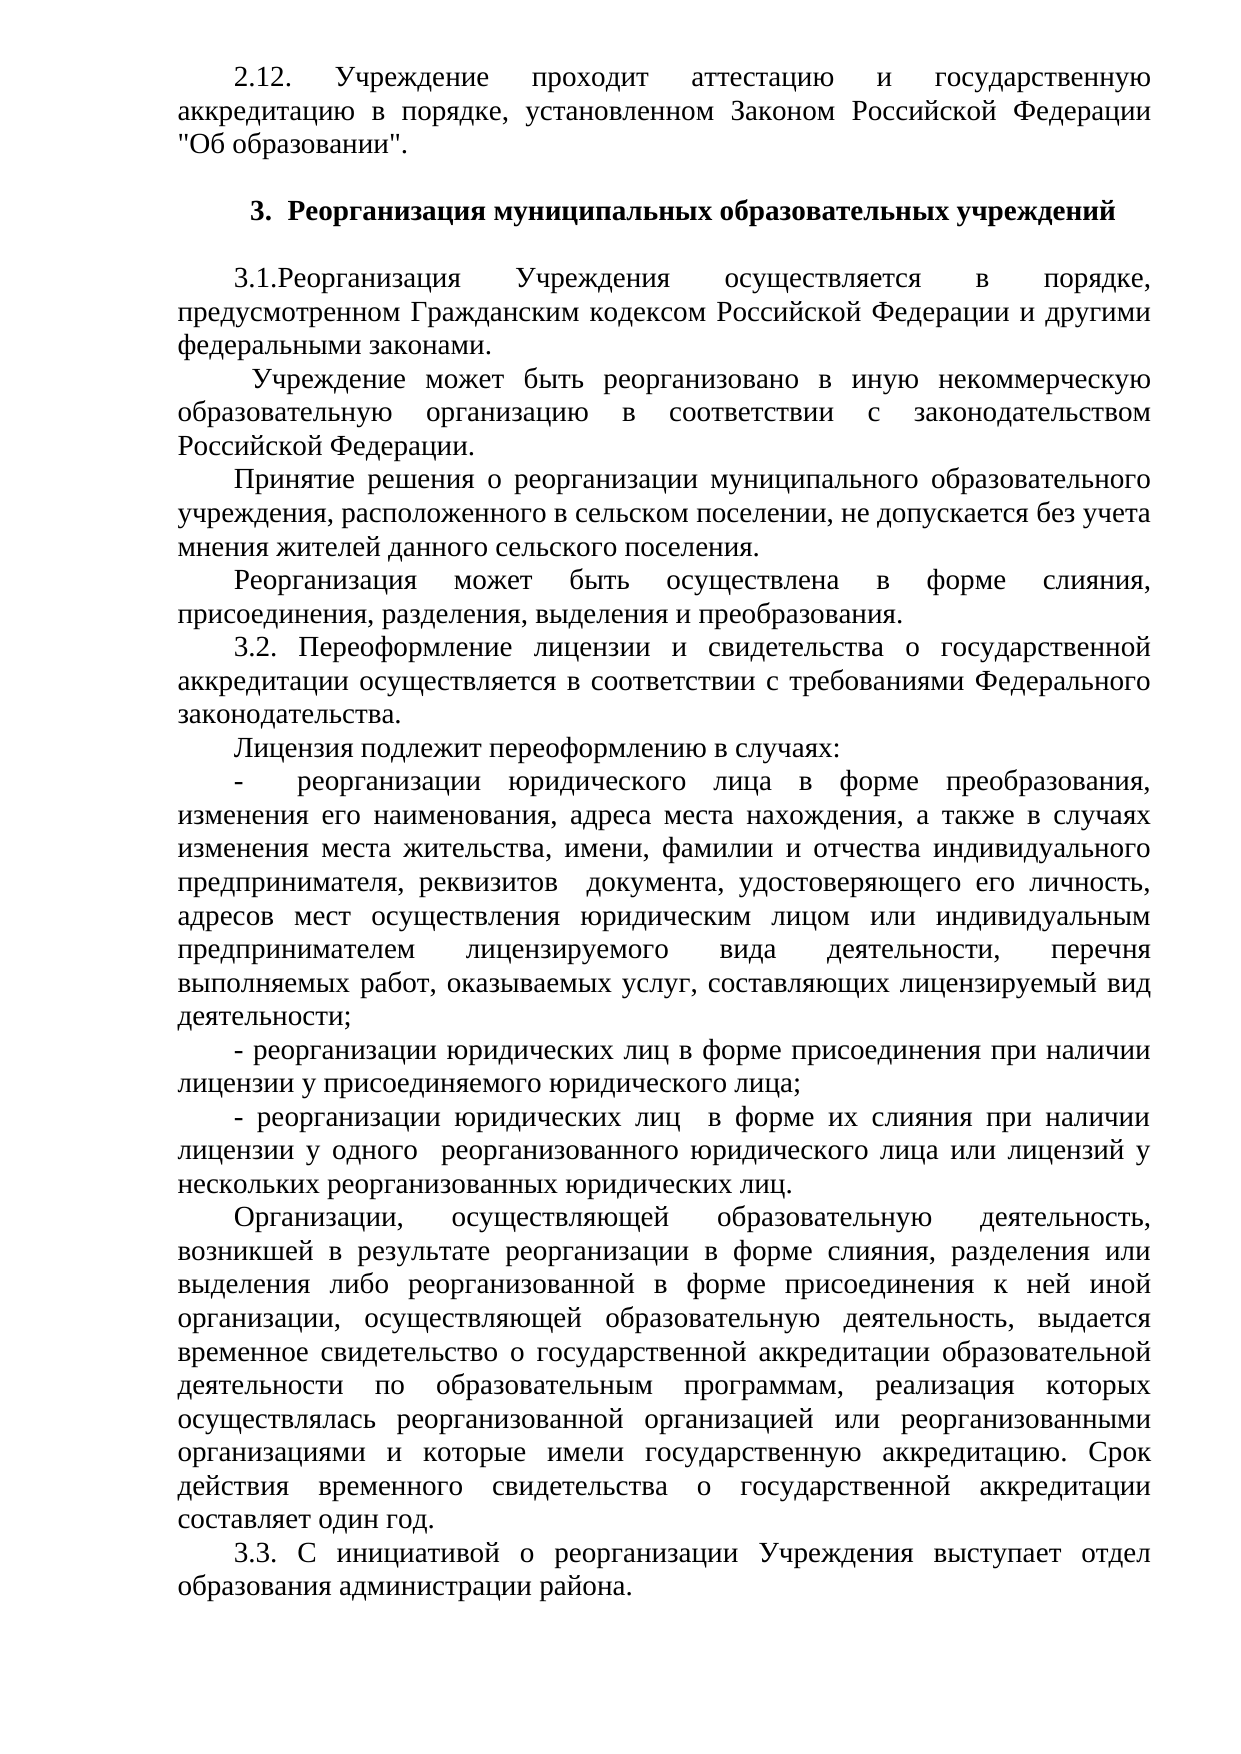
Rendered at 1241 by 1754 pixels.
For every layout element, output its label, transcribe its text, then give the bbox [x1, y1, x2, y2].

text - реорганизации юридического лица в форме преобразования, изменения его наименования, адреса места нахождения, а также в случаях изменения места жительства, имени, фамилии и отчества индивидуального предпринимателя, реквизитов документа, удостоверяющего его личность, адресов мест осуществления юридическим лицом или индивидуальным предпринимателем лицензируемого вида деятельности, перечня выполняемых работ, оказываемых услуг, составляющих лицензируемый вид деятельности; [177, 763, 1152, 1032]
text Учреждение может быть реорганизовано в иную некоммерческую образовательную организацию в соответствии с законодательством Российской Федерации. [177, 361, 1152, 462]
text 3.3. С инициативой о реорганизации Учреждения выступает отдел образования администрации района. [177, 1535, 1152, 1602]
text - реорганизации юридических лиц в форме их слияния при наличии лицензии у одного реорганизованного юридического лица или лицензий у нескольких реорганизованных юридических лиц. [177, 1099, 1152, 1199]
text Лицензия подлежит переоформлению в случаях: [177, 730, 1152, 763]
list Реорганизация муниципальных образовательных учреждений [215, 193, 1152, 227]
text 3.2. Переоформление лицензии и свидетельства о государственной аккредитации осуществляется в соответствии с требованиями Федерального законодательства. [177, 629, 1152, 730]
text Организации, осуществляющей образовательную деятельность, возникшей в результате реорганизации в форме слияния, разделения или выделения либо реорганизованной в форме присоединения к ней иной организации, осуществляющей образовательную деятельность, выдается временное свидетельство о государственной аккредитации образовательной деятельности по образовательным программам, реализация которых осуществлялась реорганизованной организацией или реорганизованными организациями и которые имели государственную аккредитацию. Срок действия временного свидетельства о государственной аккредитации составляет один год. [177, 1199, 1152, 1535]
text Принятие решения о реорганизации муниципального образовательного учреждения, расположенного в сельском поселении, не допускается без учета мнения жителей данного сельского поселения. [177, 462, 1152, 562]
text 2.12. Учреждение проходит аттестацию и государственную аккредитацию в порядке, установленном Законом Российской Федерации "Об образовании". [177, 59, 1152, 160]
text Реорганизация может быть осуществлена в форме слияния, присоединения, разделения, выделения и преобразования. [177, 562, 1152, 629]
text 3.1.Реорганизация Учреждения осуществляется в порядке, предусмотренном Гражданским кодексом Российской Федерации и другими федеральными законами. [177, 260, 1152, 361]
text - реорганизации юридических лиц в форме присоединения при наличии лицензии у присоединяемого юридического лица; [177, 1032, 1152, 1099]
